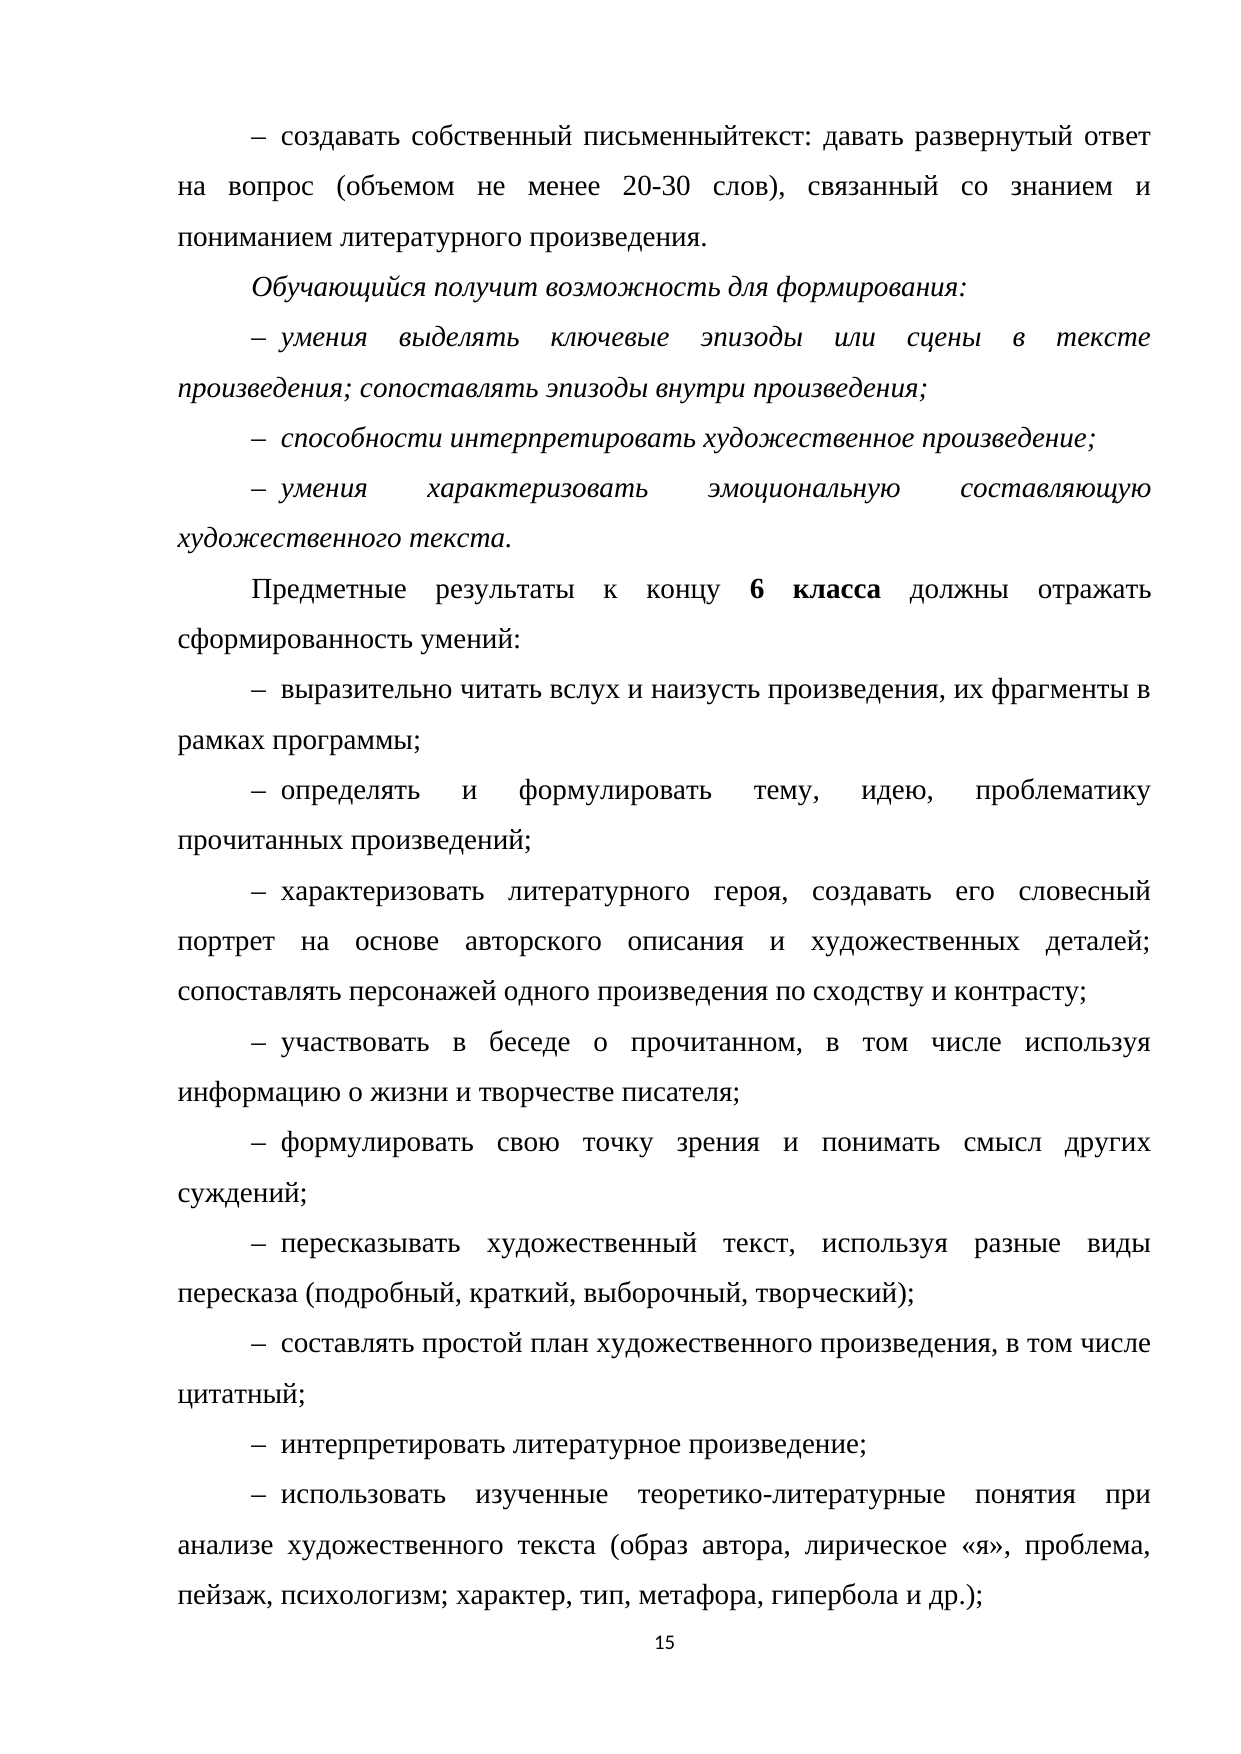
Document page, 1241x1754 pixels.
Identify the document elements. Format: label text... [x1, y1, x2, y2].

list умения выделять ключевые эпизоды или сцены в тексте произведения; сопоставлять эпизоды внутри произведения; [177, 319, 1152, 403]
list выразительно читать вслух и наизусть произведения, их фрагменты в рамках программы; [177, 672, 1152, 755]
list составлять простой план художественного произведения, в том числе цитатный; [177, 1326, 1152, 1409]
list Обучающийся получит возможность для формирования: [177, 269, 1152, 303]
list интерпретировать литературное произведение; [177, 1426, 1152, 1460]
list умения характеризовать эмоциональную составляющую художественного текста. [177, 470, 1152, 554]
list формулировать свою точку зрения и понимать смысл других суждений; [177, 1124, 1152, 1208]
list создавать собственный письменныйтекст: давать развернутый ответ на вопрос (объемом не менее 20-30 слов), связанный со знанием и пониманием литературного произведения. [177, 118, 1152, 252]
list участвовать в беседе о прочитанном, в том числе используя информацию о жизни и творчестве писателя; [177, 1024, 1152, 1108]
text Предметные результаты к концу 6 класса должны отражать сформированность умений: [177, 571, 1152, 655]
list пересказывать художественный текст, используя разные виды пересказа (подробный, краткий, выборочный, творческий); [177, 1225, 1152, 1309]
list определять и формулировать тему, идею, проблематику прочитанных произведений; [177, 772, 1152, 856]
list характеризовать литературного героя, создавать его словесный портрет на основе авторского описания и художественных деталей; сопоставлять персонажей одного произведения по сходству и контрасту; [177, 873, 1152, 1007]
list использовать изученные теоретико-литературные понятия при анализе художественного текста (образ автора, лирическое «я», проблема, пейзаж, психологизм; характер, тип, метафора, гипербола и др.); [177, 1477, 1152, 1611]
list способности интерпретировать художественное произведение; [177, 420, 1152, 453]
